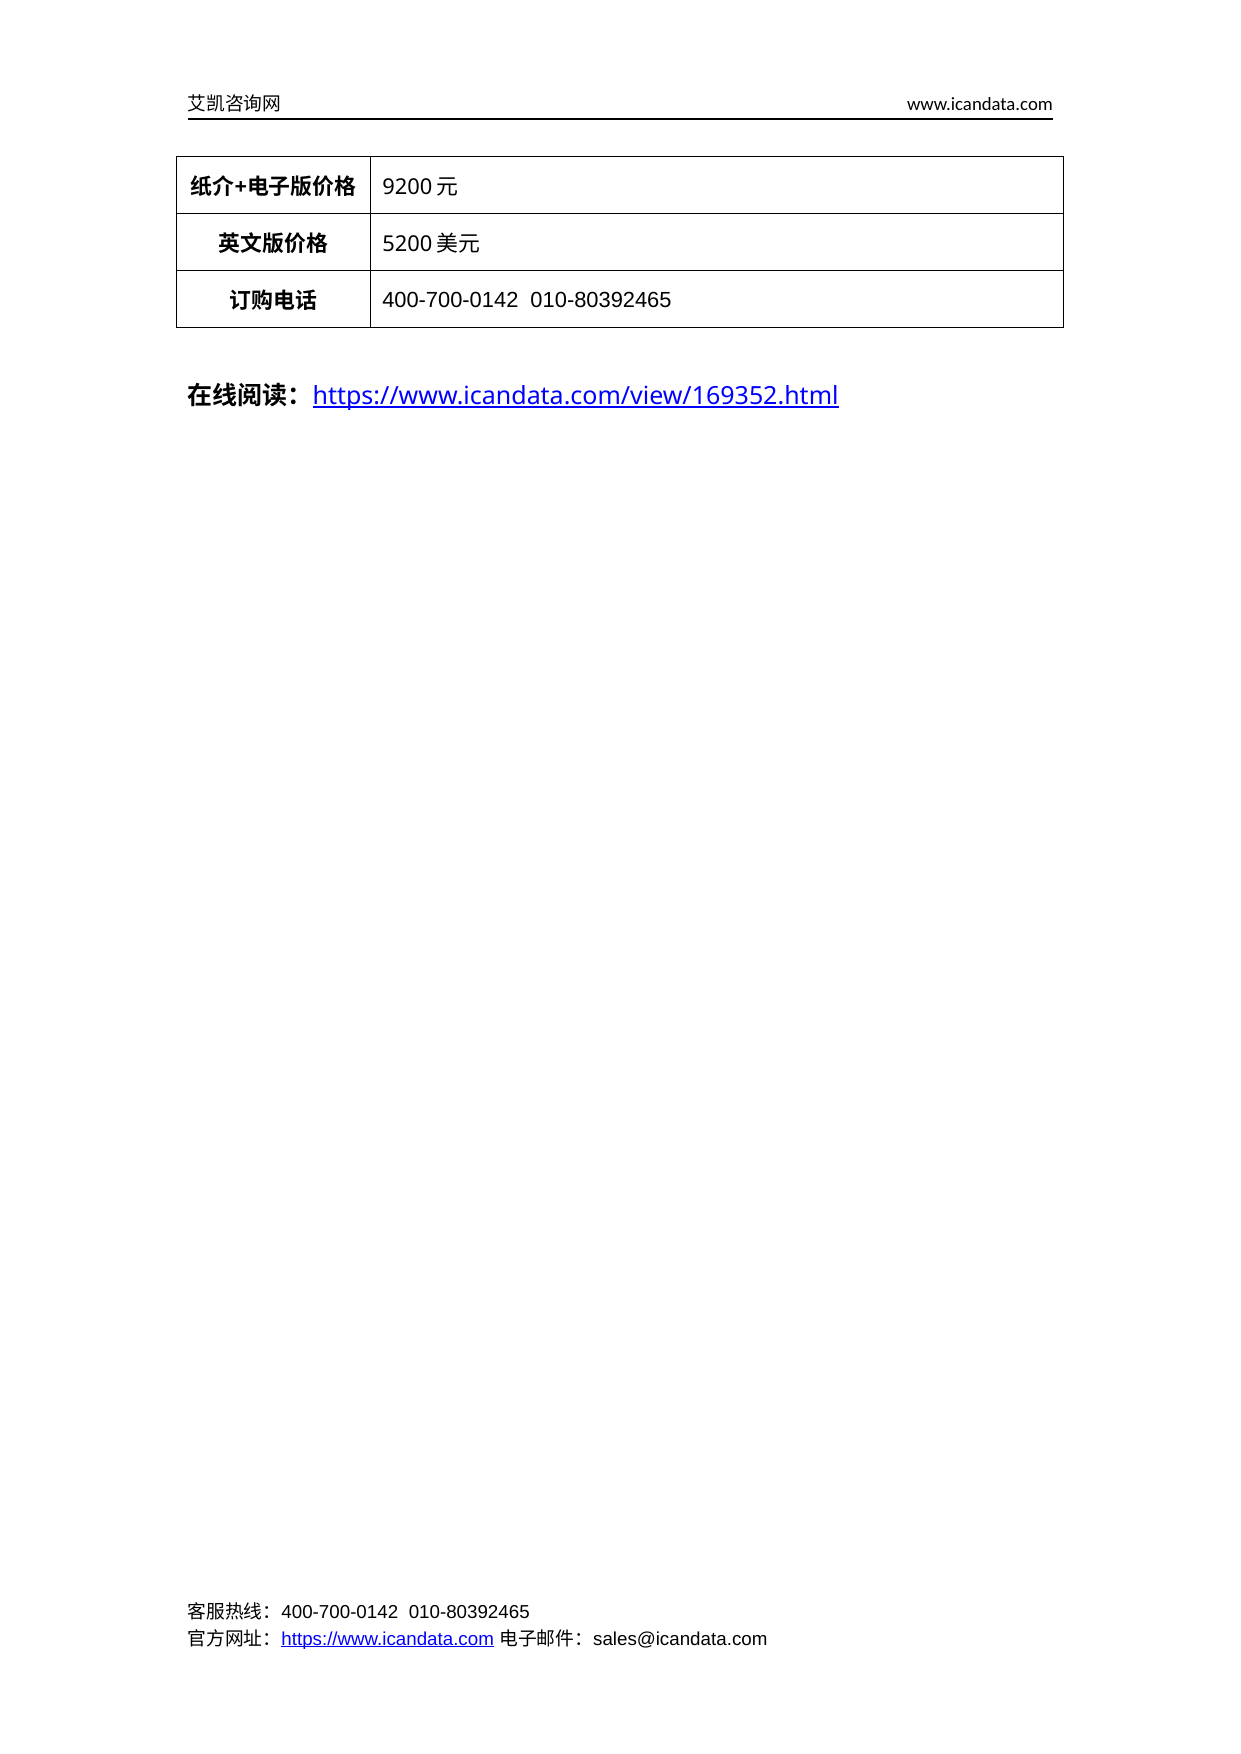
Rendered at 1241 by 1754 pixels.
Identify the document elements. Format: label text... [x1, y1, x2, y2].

table_cell 订购电话 [177, 271, 370, 327]
table_cell 英文版价格 [177, 214, 370, 270]
table_cell 9200元 [371, 157, 1063, 213]
table_cell 纸介+电子版价格 [177, 157, 370, 213]
table_cell 5200美元 [371, 214, 1063, 270]
text 在线阅读：https://www.icandata.com/view/169352.html [187, 361, 1053, 426]
table_cell 400-700-0142 010-80392465 [371, 271, 1063, 327]
